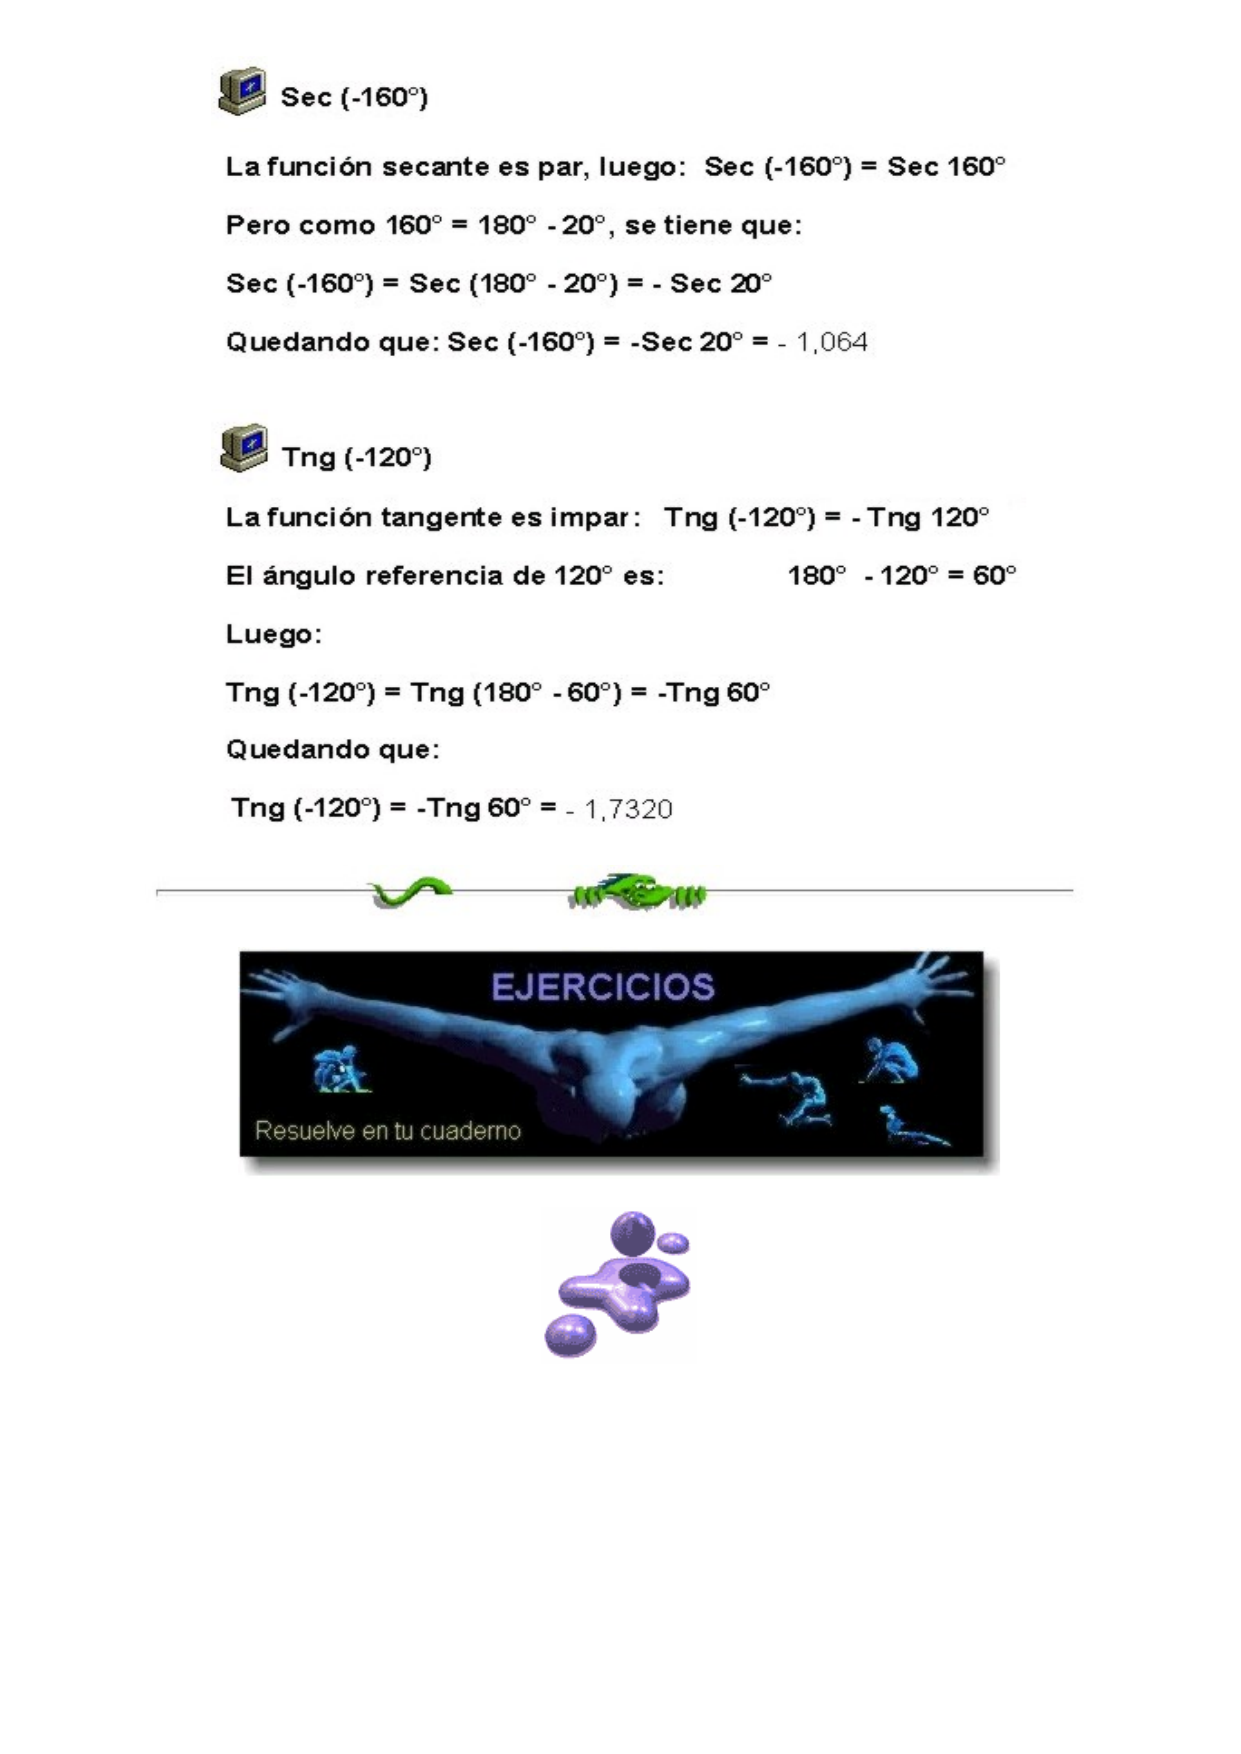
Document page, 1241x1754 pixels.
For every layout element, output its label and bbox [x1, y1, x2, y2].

picture [237, 947, 1001, 1179]
picture [540, 1207, 697, 1364]
picture [211, 56, 1027, 836]
picture [144, 865, 1093, 919]
